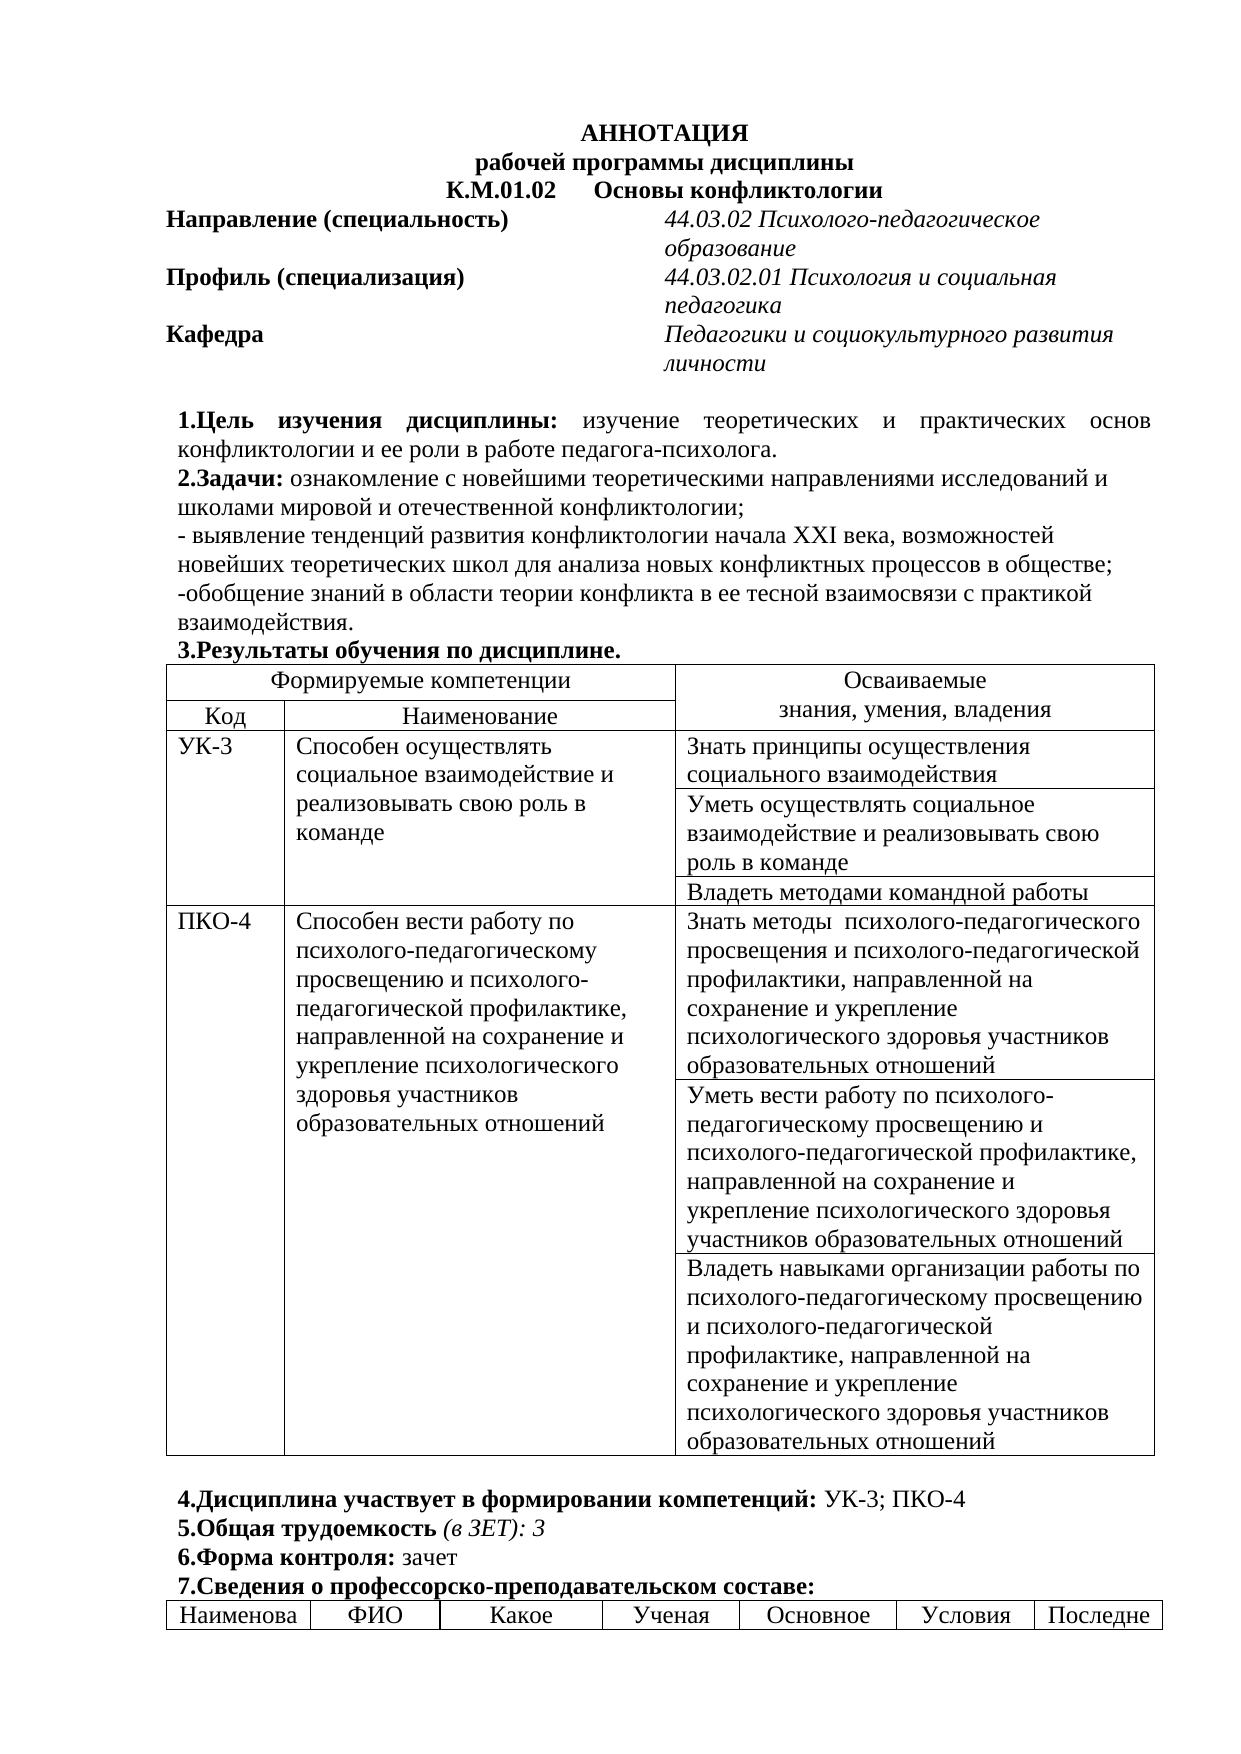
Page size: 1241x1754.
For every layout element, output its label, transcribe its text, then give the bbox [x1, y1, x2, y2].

list 2.Задачи: ознакомление с новейшими теоретическими направлениями исследований и школами мировой и отечественной конфликтологии; [177, 463, 1152, 521]
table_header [167, 1601, 310, 1629]
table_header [311, 1601, 439, 1629]
table_cell УК-3 [167, 731, 284, 905]
table_cell Педагогики и социокультурного развития личности [653, 319, 1152, 377]
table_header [897, 1601, 1034, 1629]
table_cell Профиль (специализация) [155, 262, 653, 319]
text -обобщение знаний в области теории конфликта в ее тесной взаимосвязи с практикой взаимодействия. [177, 578, 1152, 636]
table_cell Код [167, 701, 284, 730]
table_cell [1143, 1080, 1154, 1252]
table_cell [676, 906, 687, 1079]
list 3.Результаты обучения по дисциплине. [177, 636, 1152, 664]
table_header Формируемые компетенции [167, 665, 675, 700]
table_cell Способен осуществлять социальное взаимодействие и реализовывать свою роль в команде [285, 731, 675, 905]
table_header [740, 1601, 896, 1629]
text К.М.01.02 Основы конфликтологии [177, 176, 1152, 204]
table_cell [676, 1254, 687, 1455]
text АННОТАЦИЯ [177, 118, 1152, 147]
table_cell ПКО-4 [167, 906, 284, 1455]
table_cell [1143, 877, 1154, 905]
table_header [441, 1601, 602, 1629]
list 5.Общая трудоемкость (в ЗЕТ): 3 [177, 1513, 1152, 1542]
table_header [603, 1601, 739, 1629]
table_header 44.03.02 Психолого-педагогическое образование [653, 204, 1152, 262]
table_cell 44.03.02.01 Психология и социальная педагогика [653, 262, 1152, 319]
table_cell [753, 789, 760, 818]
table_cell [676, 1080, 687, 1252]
table_cell Наименование [285, 701, 675, 730]
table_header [1035, 1601, 1162, 1629]
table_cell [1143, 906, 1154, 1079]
list 6.Форма контроля: зачет [177, 1542, 1152, 1571]
text - выявление тенденций развития конфликтологии начала XXI века, возможностей новейших теоретических школ для анализа новых конфликтных процессов в обществе; [177, 521, 1152, 578]
list 1.Цель изучения дисциплины: изучение теоретических и практических основ конфликтологии и ее роли в работе педагога-психолога. [177, 406, 1152, 463]
table_cell Уметь осуществлять социальное взаимодействие и реализовывать свою роль в команде [848, 789, 1154, 876]
list 4.Дисциплина участвует в формировании компетенций: УК-3; ПКО-4 [177, 1484, 1152, 1513]
table_cell Знать принципы осуществления социального взаимодействия [676, 731, 1154, 788]
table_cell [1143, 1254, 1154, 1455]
table_header Направление (специальность) [155, 204, 653, 262]
table_header Осваиваемые знания, умения, владения [676, 665, 1154, 730]
table_cell Способен вести работу по психолого-педагогическому просвещению и психолого-педагогической профилактике, направленной на сохранение и укрепление психологического здоровья участников образовательных отношений [285, 906, 675, 1455]
text рабочей программы дисциплины [177, 147, 1152, 176]
list 7.Сведения о профессорско-преподавательском составе: [177, 1571, 1152, 1599]
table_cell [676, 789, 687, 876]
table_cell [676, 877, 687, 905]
table_cell Кафедра [155, 319, 653, 377]
